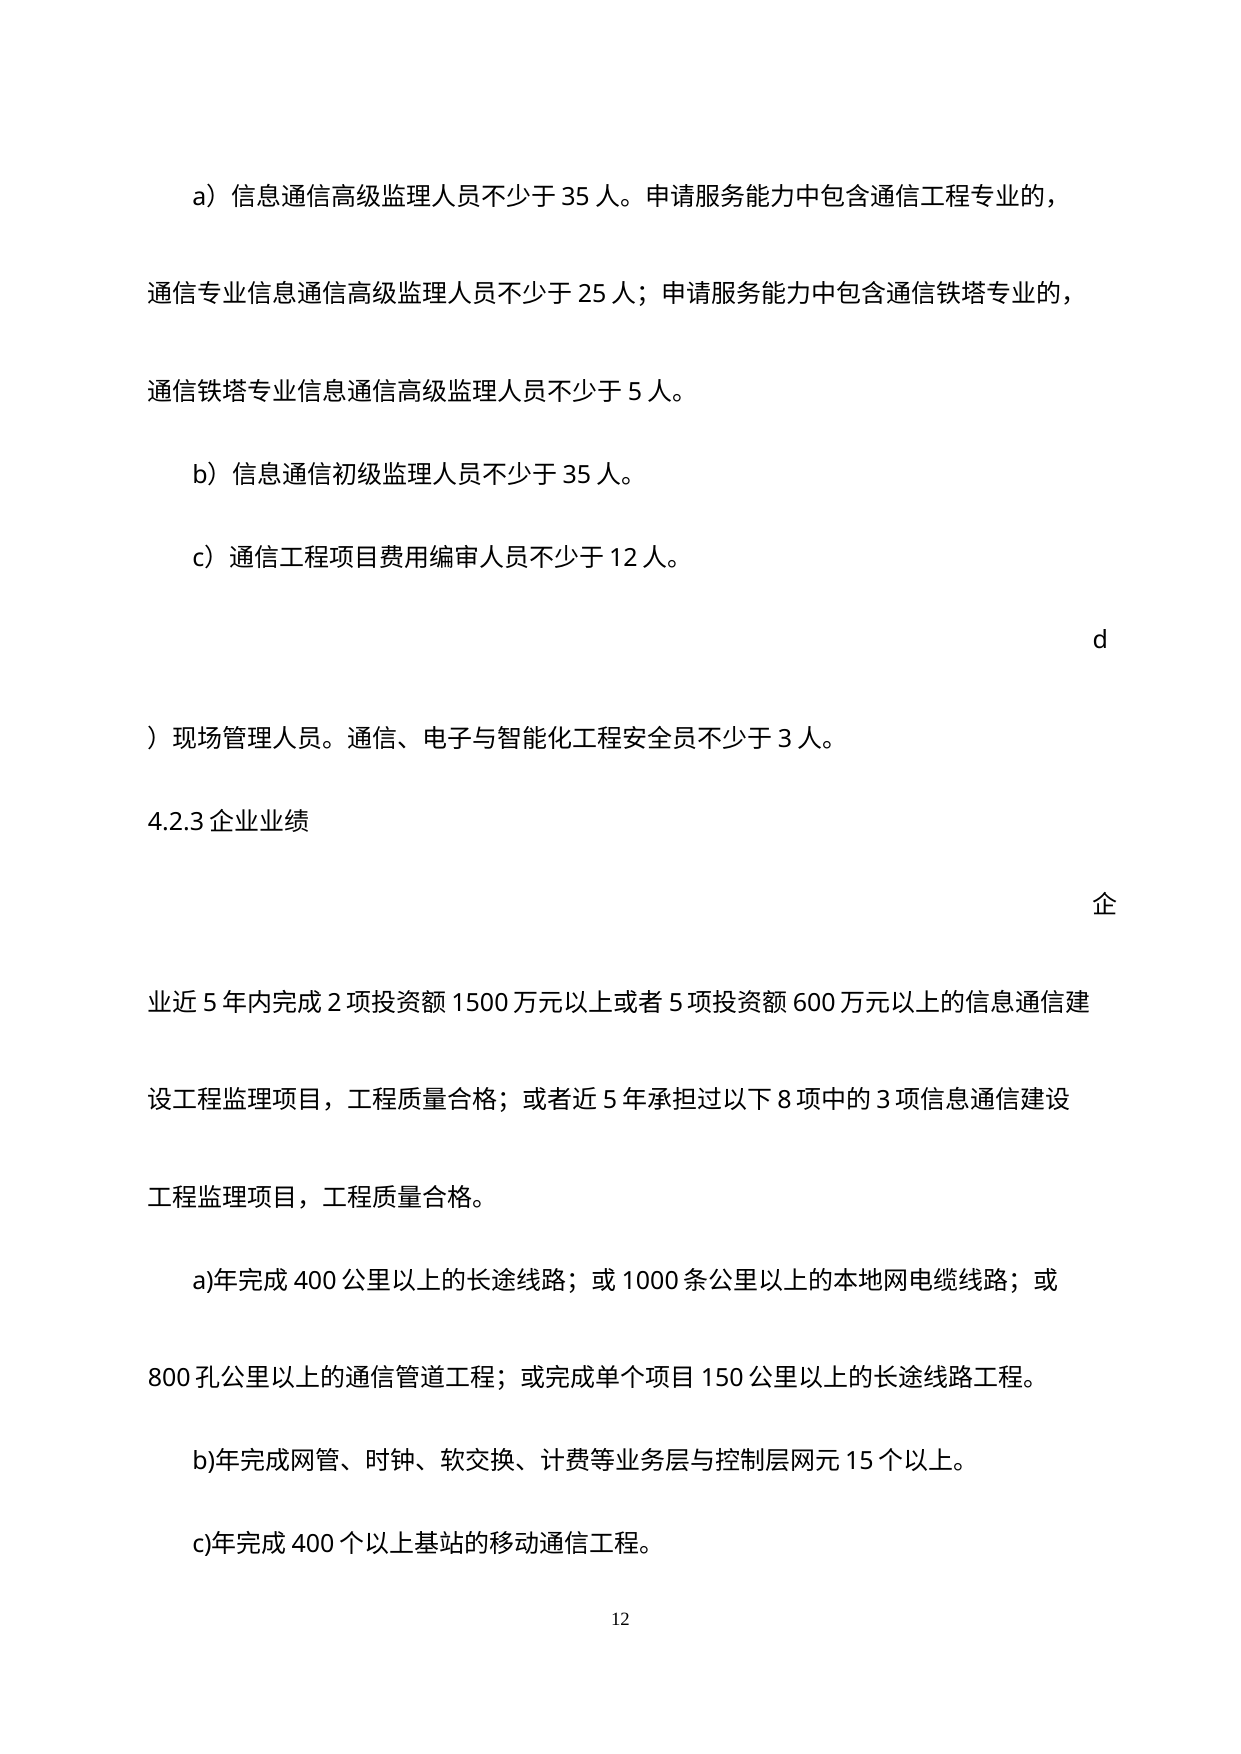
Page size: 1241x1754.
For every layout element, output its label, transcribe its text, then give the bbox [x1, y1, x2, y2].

text d）现场管理人员。通信、电子与智能化工程安全员不少于3人。 [148, 606, 1092, 769]
text c)年完成400个以上基站的移动通信工程。 [148, 1509, 1092, 1574]
text 4.2.3企业业绩 [148, 787, 1092, 852]
text c）通信工程项目费用编审人员不少于12人。 [148, 523, 1092, 588]
text 企业近5年内完成2项投资额1500万元以上或者5项投资额600万元以上的信息通信建设工程监理项目，工程质量合格；或者近5年承担过以下8项中的3项信息通信建设工程监理项目，工程质量合格。 [148, 870, 1092, 1228]
text b)年完成网管、时钟、软交换、计费等业务层与控制层网元15个以上。 [148, 1426, 1092, 1491]
text a)年完成400公里以上的长途线路；或1000条公里以上的本地网电缆线路；或800孔公里以上的通信管道工程；或完成单个项目150公里以上的长途线路工程。 [148, 1246, 1092, 1408]
text a）信息通信高级监理人员不少于35人。申请服务能力中包含通信工程专业的，通信专业信息通信高级监理人员不少于25人；申请服务能力中包含通信铁塔专业的，通信铁塔专业信息通信高级监理人员不少于5人。 [148, 162, 1092, 422]
text b）信息通信初级监理人员不少于35人。 [148, 440, 1092, 505]
